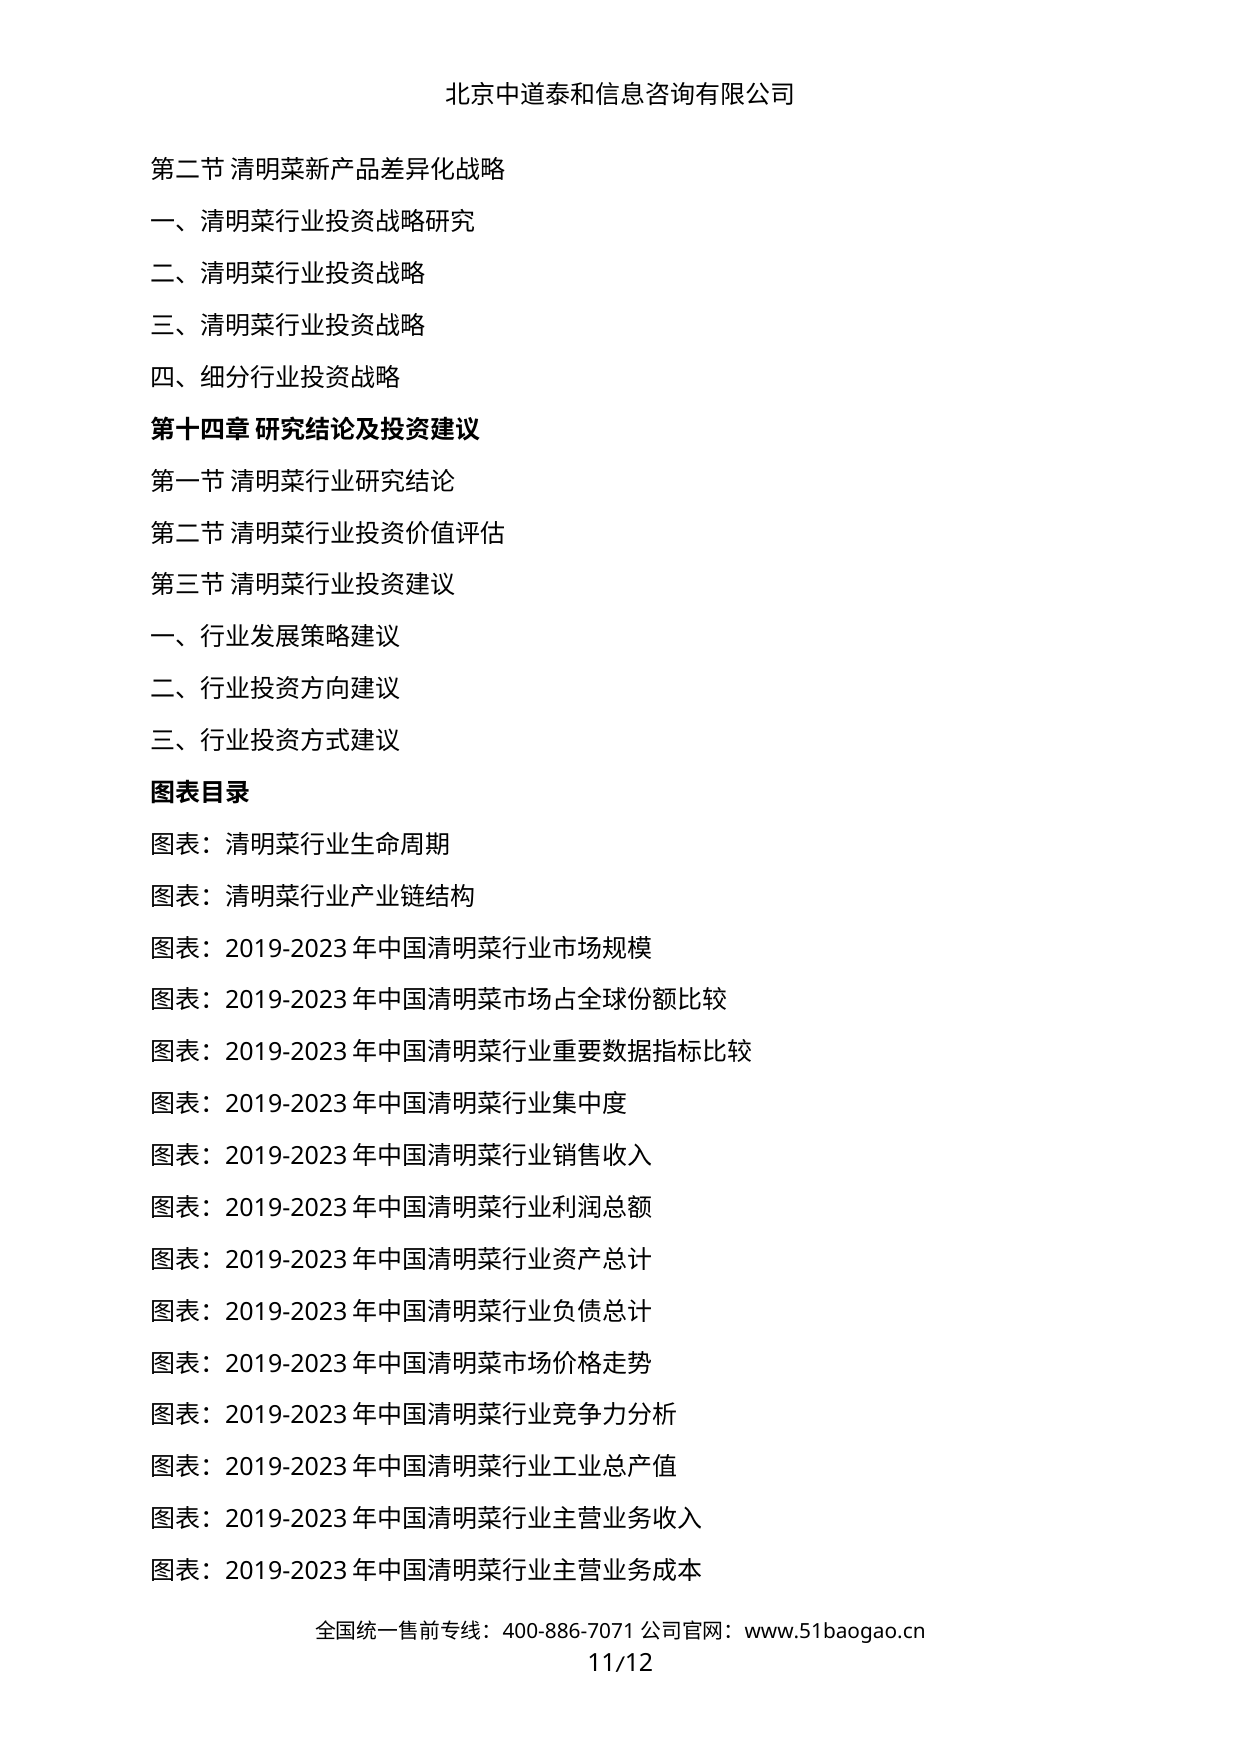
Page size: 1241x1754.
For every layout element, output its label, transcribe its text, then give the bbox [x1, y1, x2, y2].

text 图表：2019-2023年中国清明菜行业销售收入 [150, 1136, 1090, 1172]
text 第一节 清明菜行业研究结论 [150, 461, 1090, 497]
text 二、清明菜行业投资战略 [150, 254, 1090, 290]
text 图表：2019-2023年中国清明菜行业竞争力分析 [150, 1395, 1090, 1431]
text 一、清明菜行业投资战略研究 [150, 202, 1090, 238]
text 图表：2019-2023年中国清明菜市场价格走势 [150, 1343, 1090, 1379]
text 图表：2019-2023年中国清明菜行业主营业务成本 [150, 1551, 1090, 1587]
text 图表：2019-2023年中国清明菜行业市场规模 [150, 928, 1090, 964]
text 图表：2019-2023年中国清明菜行业重要数据指标比较 [150, 1032, 1090, 1068]
text 三、行业投资方式建议 [150, 721, 1090, 757]
text 第十四章 研究结论及投资建议 [150, 409, 1090, 446]
text 图表：2019-2023年中国清明菜行业负债总计 [150, 1291, 1090, 1327]
text 图表：2019-2023年中国清明菜行业主营业务收入 [150, 1499, 1090, 1535]
text 图表：2019-2023年中国清明菜行业利润总额 [150, 1187, 1090, 1224]
text 图表目录 [150, 772, 1090, 809]
text 第三节 清明菜行业投资建议 [150, 565, 1090, 601]
text 图表：2019-2023年中国清明菜市场占全球份额比较 [150, 980, 1090, 1016]
text 第二节 清明菜行业投资价值评估 [150, 513, 1090, 549]
text 图表：清明菜行业生命周期 [150, 824, 1090, 861]
text 图表：2019-2023年中国清明菜行业资产总计 [150, 1239, 1090, 1276]
text 图表：2019-2023年中国清明菜行业集中度 [150, 1084, 1090, 1120]
text 第二节 清明菜新产品差异化战略 [150, 150, 1090, 186]
text 二、行业投资方向建议 [150, 669, 1090, 705]
text 图表：2019-2023年中国清明菜行业工业总产值 [150, 1447, 1090, 1483]
text 图表：清明菜行业产业链结构 [150, 876, 1090, 912]
text 一、行业发展策略建议 [150, 617, 1090, 653]
text 四、细分行业投资战略 [150, 357, 1090, 394]
text 三、清明菜行业投资战略 [150, 306, 1090, 342]
